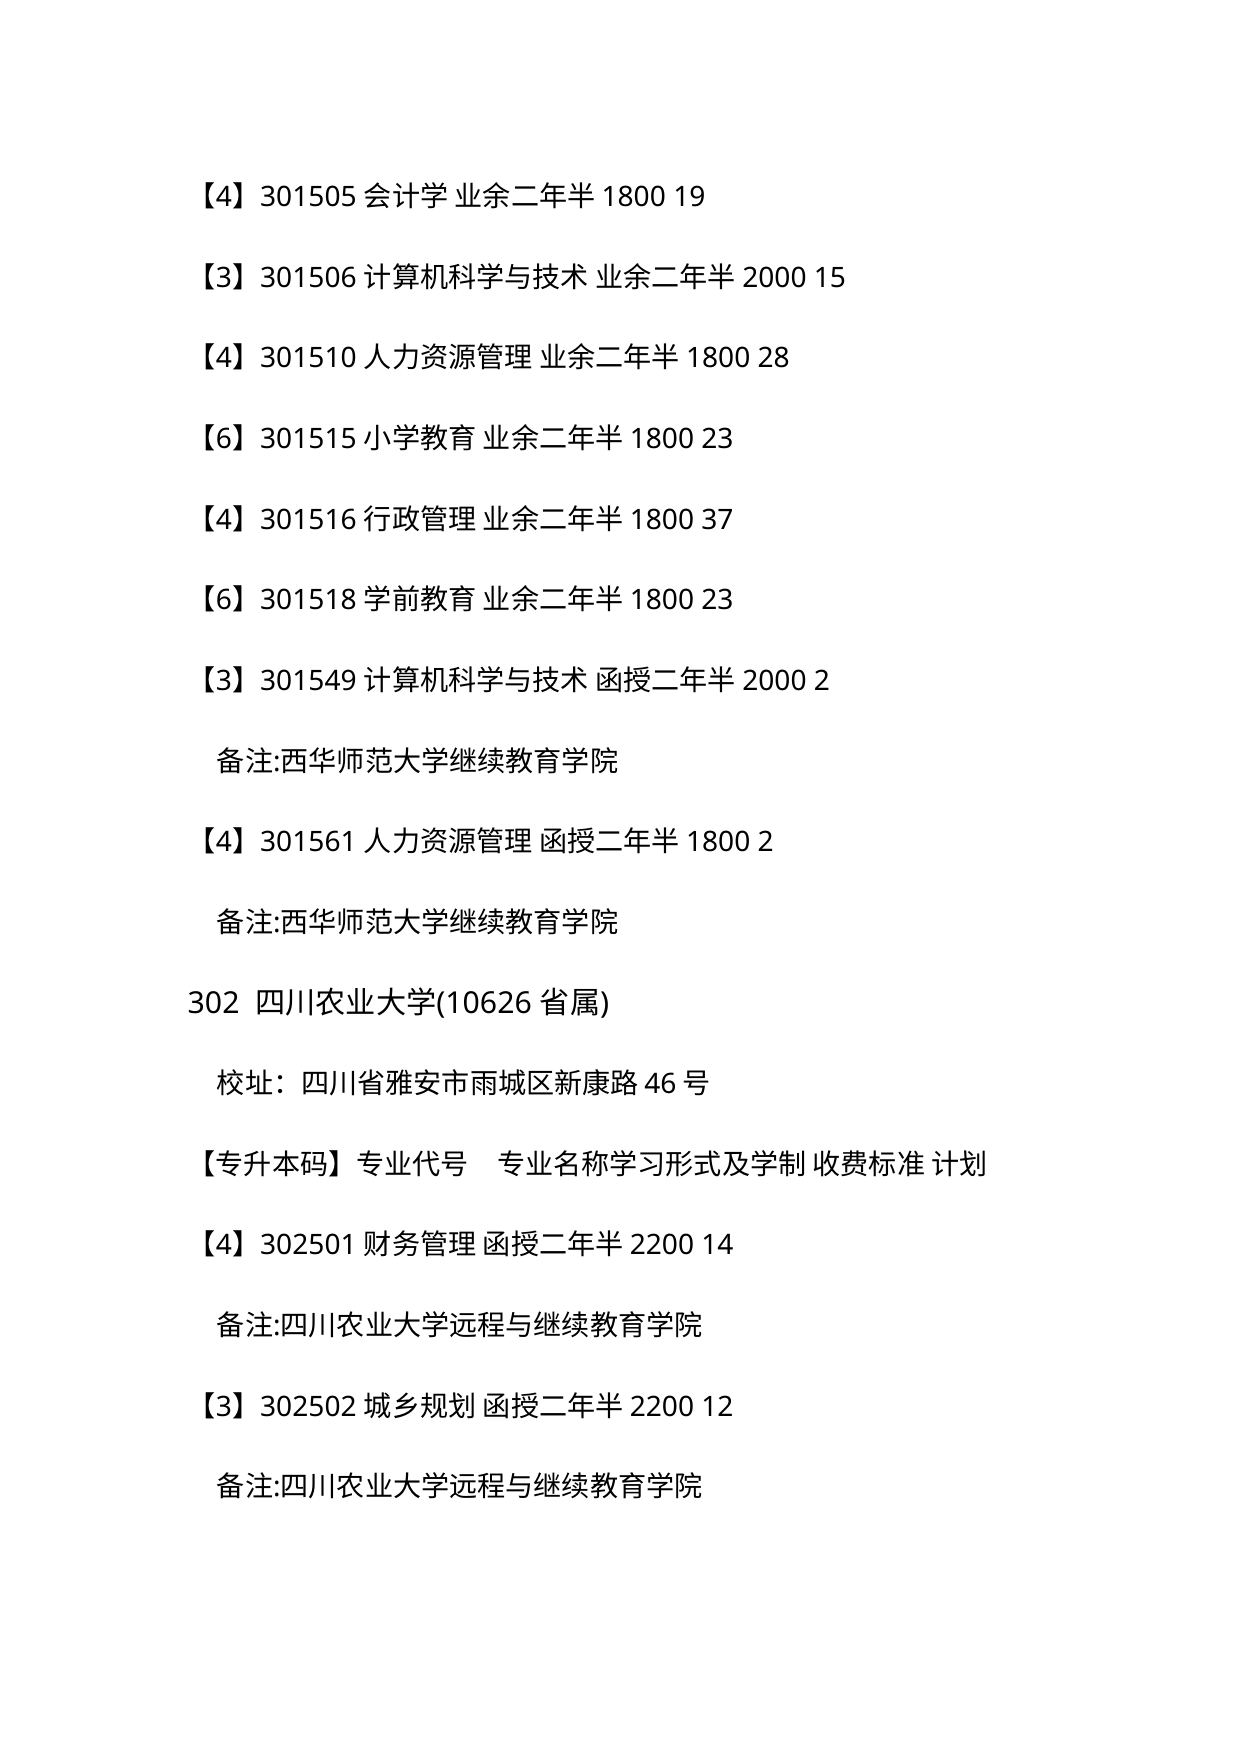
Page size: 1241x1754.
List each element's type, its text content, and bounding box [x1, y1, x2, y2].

text 【专升本码】专业代号 专业名称学习形式及学制 收费标准 计划 [187, 1129, 1053, 1194]
text 备注:四川农业大学远程与继续教育学院 [187, 1291, 1053, 1356]
text 【3】301549 计算机科学与技术 函授二年半 2000 2 [187, 646, 1053, 711]
text 校址：四川省雅安市雨城区新康路46号 [187, 1049, 1053, 1114]
text 302 四川农业大学(10626 省属) [187, 968, 1053, 1033]
text 【4】302501 财务管理 函授二年半 2200 14 [187, 1210, 1053, 1275]
text 【4】301505 会计学 业余二年半 1800 19 [187, 162, 1053, 227]
text 【3】302502 城乡规划 函授二年半 2200 12 [187, 1371, 1053, 1436]
text 【6】301515 小学教育 业余二年半 1800 23 [187, 404, 1053, 469]
text 备注:西华师范大学继续教育学院 [187, 726, 1053, 791]
text 备注:四川农业大学远程与继续教育学院 [187, 1452, 1053, 1517]
text 备注:西华师范大学继续教育学院 [187, 888, 1053, 953]
text 【6】301518 学前教育 业余二年半 1800 23 [187, 565, 1053, 630]
text 【4】301561 人力资源管理 函授二年半 1800 2 [187, 807, 1053, 872]
text 【4】301516 行政管理 业余二年半 1800 37 [187, 484, 1053, 549]
text 【3】301506 计算机科学与技术 业余二年半 2000 15 [187, 243, 1053, 308]
text 【4】301510 人力资源管理 业余二年半 1800 28 [187, 323, 1053, 388]
